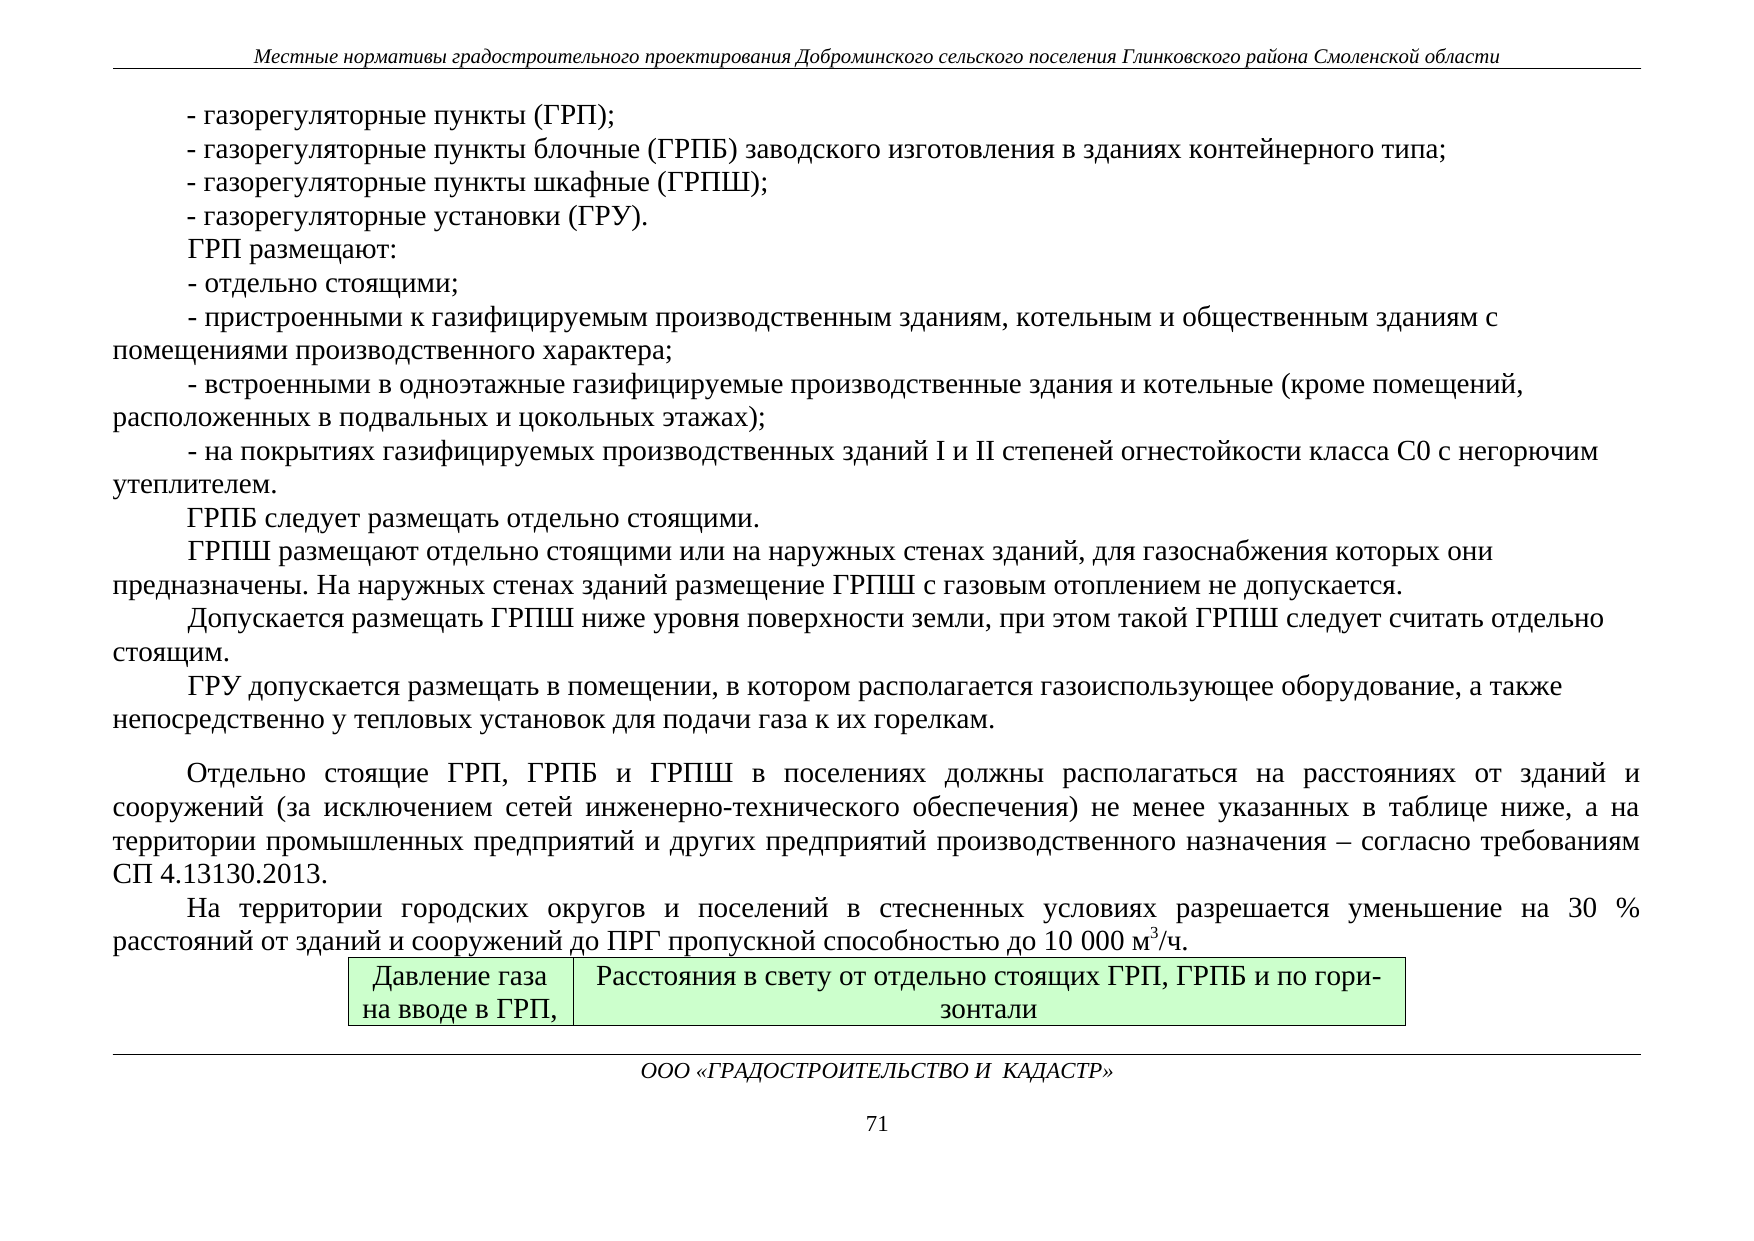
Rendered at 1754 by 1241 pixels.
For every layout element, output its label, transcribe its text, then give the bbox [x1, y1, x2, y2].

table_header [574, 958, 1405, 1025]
text - газорегуляторные установки (ГРУ). [112, 198, 1641, 232]
text Допускается размещать ГРПШ ниже уровня поверхности земли, при этом такой ГРПШ следует считать отдельно стоящим. [112, 601, 1641, 668]
text ГРПШ размещают отдельно стоящими или на наружных стенах зданий, для газоснабжения которых они предназначены. На наружных стенах зданий размещение ГРПШ с газовым отоплением не допускается. [112, 533, 1641, 601]
text ГРУ допускается размещать в помещении, в котором располагается газоиспользующее оборудование, а также непосредственно у тепловых установок для подачи газа к их горелкам. [112, 668, 1641, 735]
text - газорегуляторные пункты шкафные (ГРПШ); [112, 164, 1641, 198]
text - газорегуляторные пункты (ГРП); [112, 97, 1641, 131]
text ГРПБ следует размещать отдельно стоящими. [112, 500, 1641, 533]
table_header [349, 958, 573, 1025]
text Отдельно стоящие ГРП, ГРПБ и ГРПШ в поселениях должны располагаться на расстояниях от зданий и сооружений (за исключением сетей инженерно-технического обеспечения) не менее указанных в таблице ниже, а на территории промышленных предприятий и других предприятий производственного назначения – согласно требованиям СП 4.13130.2013. [112, 756, 1641, 890]
text - отдельно стоящими; [112, 265, 1641, 299]
text ГРП размещают: [112, 232, 1641, 265]
text На территории городских округов и поселений в стесненных условиях разрешается уменьшение на 30 % расстояний от зданий и сооружений до ПРГ пропускной способностью до 10 000 м3/ч. [112, 890, 1641, 957]
text - встроенными в одноэтажные газифицируемые производственные здания и котельные (кроме помещений, расположенных в подвальных и цокольных этажах); [112, 366, 1641, 433]
text - пристроенными к газифицируемым производственным зданиям, котельным и общественным зданиям с помещениями производственного характера; [112, 299, 1641, 366]
text - газорегуляторные пункты блочные (ГРПБ) заводского изготовления в зданиях контейнерного типа; [112, 131, 1641, 164]
text - на покрытиях газифицируемых производственных зданий I и II степеней огнестойкости класса С0 с негорючим утеплителем. [112, 433, 1641, 500]
